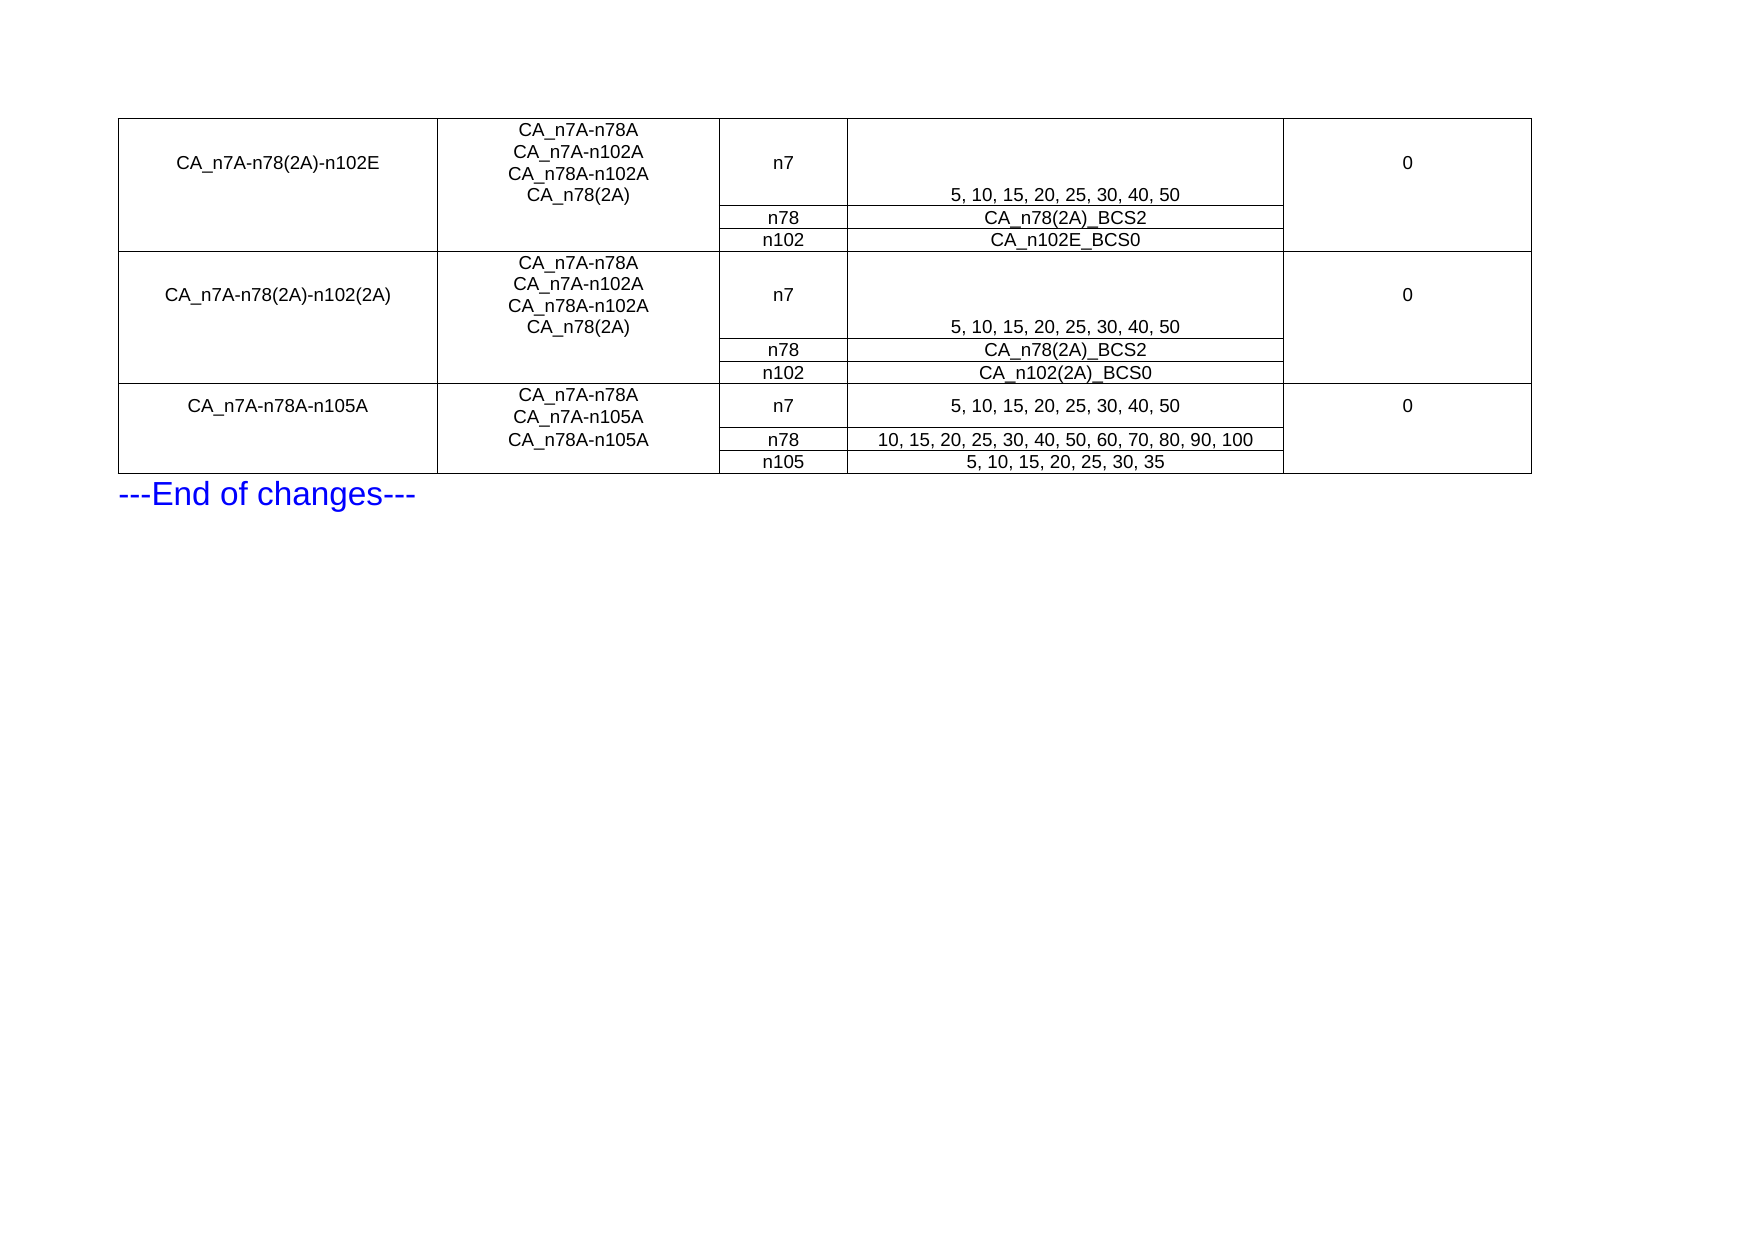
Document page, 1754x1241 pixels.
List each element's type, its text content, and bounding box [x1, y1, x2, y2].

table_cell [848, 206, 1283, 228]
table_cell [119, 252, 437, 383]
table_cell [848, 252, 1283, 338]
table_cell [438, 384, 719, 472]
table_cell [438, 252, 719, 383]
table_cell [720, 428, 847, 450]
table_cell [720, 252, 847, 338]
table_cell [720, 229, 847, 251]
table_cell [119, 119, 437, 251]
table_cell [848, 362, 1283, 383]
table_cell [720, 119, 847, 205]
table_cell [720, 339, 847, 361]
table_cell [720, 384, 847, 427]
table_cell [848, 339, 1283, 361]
text ---End of changes--- [118, 473, 1606, 512]
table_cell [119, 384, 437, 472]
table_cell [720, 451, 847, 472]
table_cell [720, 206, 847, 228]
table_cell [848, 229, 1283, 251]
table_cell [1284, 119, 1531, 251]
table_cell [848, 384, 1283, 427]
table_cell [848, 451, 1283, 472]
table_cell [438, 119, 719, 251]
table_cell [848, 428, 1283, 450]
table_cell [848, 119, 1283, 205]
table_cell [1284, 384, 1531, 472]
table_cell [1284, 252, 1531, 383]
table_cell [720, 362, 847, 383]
